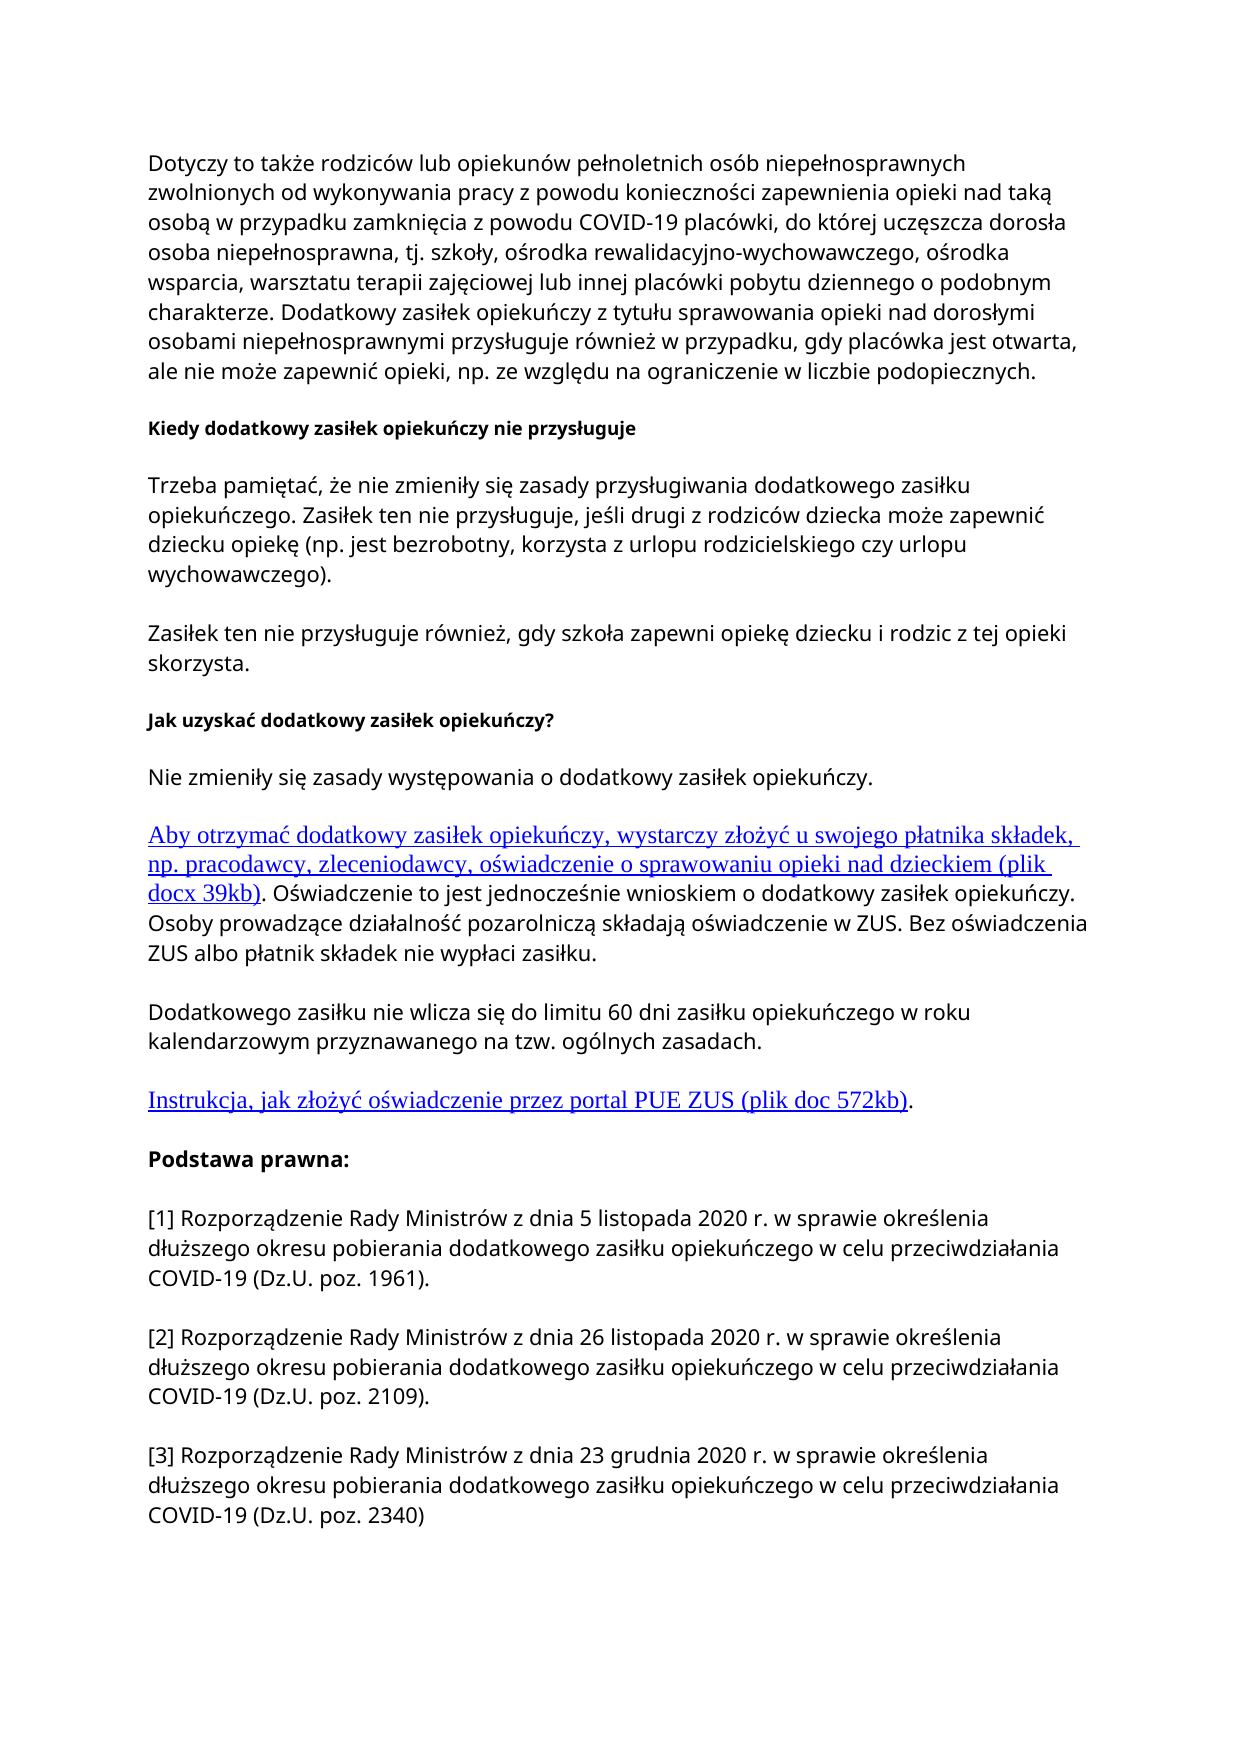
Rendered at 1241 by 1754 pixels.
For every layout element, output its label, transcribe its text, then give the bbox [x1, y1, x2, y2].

text Kiedy dodatkowy zasiłek opiekuńczy nie przysługuje [148, 415, 1093, 441]
text Dotyczy to także rodziców lub opiekunów pełnoletnich osób niepełnosprawnych zwolnionych od wykonywania pracy z powodu konieczności zapewnienia opieki nad taką osobą w przypadku zamknięcia z powodu COVID-19 placówki, do której uczęszcza dorosła osoba niepełnosprawna, tj. szkoły, ośrodka rewalidacyjno-wychowawczego, ośrodka wsparcia, warsztatu terapii zajęciowej lub innej placówki pobytu dziennego o podobnym charakterze. Dodatkowy zasiłek opiekuńczy z tytułu sprawowania opieki nad dorosłymi osobami niepełnosprawnymi przysługuje również w przypadku, gdy placówka jest otwarta, ale nie może zapewnić opieki, np. ze względu na ograniczenie w liczbie podopiecznych. [148, 148, 1093, 386]
text Dodatkowego zasiłku nie wlicza się do limitu 60 dni zasiłku opiekuńczego w roku kalendarzowym przyznawanego na tzw. ogólnych zasadach. [148, 997, 1093, 1056]
text [3] Rozporządzenie Rady Ministrów z dnia 23 grudnia 2020 r. w sprawie określenia dłuższego okresu pobierania dodatkowego zasiłku opiekuńczego w celu przeciwdziałania COVID-19 (Dz.U. poz. 2340) [148, 1440, 1093, 1530]
text Instrukcja, jak złożyć oświadczenie przez portal PUE ZUS (plik doc 572kb). [148, 1085, 1093, 1115]
text [2] Rozporządzenie Rady Ministrów z dnia 26 listopada 2020 r. w sprawie określenia dłuższego okresu pobierania dodatkowego zasiłku opiekuńczego w celu przeciwdziałania COVID-19 (Dz.U. poz. 2109). [148, 1322, 1093, 1411]
text Nie zmieniły się zasady występowania o dodatkowy zasiłek opiekuńczy. [148, 762, 1093, 791]
text Zasiłek ten nie przysługuje również, gdy szkoła zapewni opiekę dziecku i rodzic z tej opieki skorzysta. [148, 618, 1093, 678]
text Podstawa prawna: [148, 1144, 1093, 1174]
text Aby otrzymać dodatkowy zasiłek opiekuńczy, wystarczy złożyć u swojego płatnika składek, np. pracodawcy, zleceniodawcy, oświadczenie o sprawowaniu opieki nad dzieckiem (plik docx 39kb). Oświadczenie to jest jednocześnie wnioskiem o dodatkowy zasiłek opiekuńczy. Osoby prowadzące działalność pozarolniczą składają oświadczenie w ZUS. Bez oświadczenia ZUS albo płatnik składek nie wypłaci zasiłku. [148, 821, 1093, 967]
text Trzeba pamiętać, że nie zmieniły się zasady przysługiwania dodatkowego zasiłku opiekuńczego. Zasiłek ten nie przysługuje, jeśli drugi z rodziców dziecka może zapewnić dziecku opiekę (np. jest bezrobotny, korzysta z urlopu rodzicielskiego czy urlopu wychowawczego). [148, 470, 1093, 589]
text [1] Rozporządzenie Rady Ministrów z dnia 5 listopada 2020 r. w sprawie określenia dłuższego okresu pobierania dodatkowego zasiłku opiekuńczego w celu przeciwdziałania COVID-19 (Dz.U. poz. 1961). [148, 1203, 1093, 1293]
text Jak uzyskać dodatkowy zasiłek opiekuńczy? [148, 707, 1093, 732]
